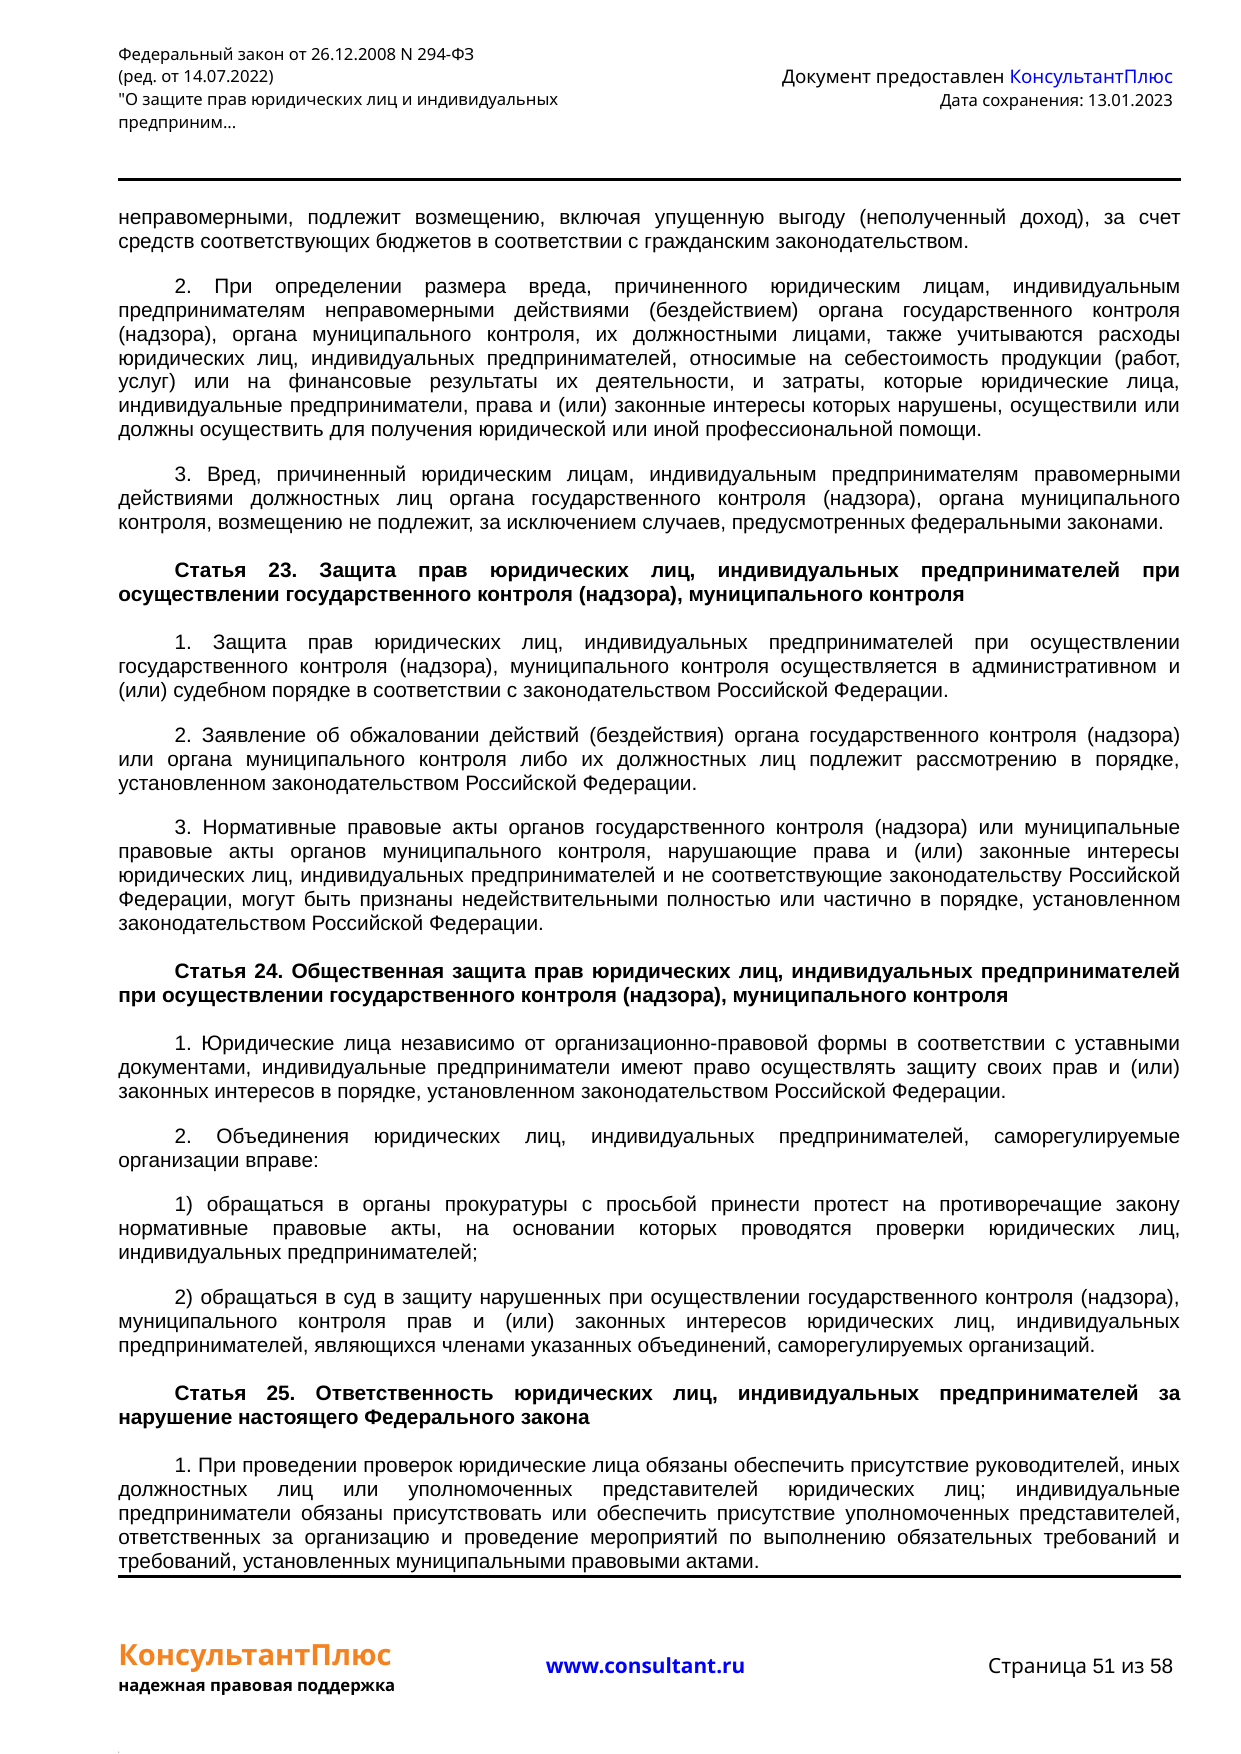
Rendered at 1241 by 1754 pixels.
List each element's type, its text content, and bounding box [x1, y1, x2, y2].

text 1) обращаться в органы прокуратуры с просьбой принести протест на противоречащие закону нормативные правовые акты, на основании которых проводятся проверки юридических лиц, индивидуальных предпринимателей; [118, 1192, 1181, 1264]
text 2) обращаться в суд в защиту нарушенных при осуществлении государственного контроля (надзора), муниципального контроля прав и (или) законных интересов юридических лиц, индивидуальных предпринимателей, являющихся членами указанных объединений, саморегулируемых организаций. [118, 1285, 1181, 1357]
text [118, 205, 1181, 253]
text 2. Заявление об обжаловании действий (бездействия) органа государственного контроля (надзора) или органа муниципального контроля либо их должностных лиц подлежит рассмотрению в порядке, установленном законодательством Российской Федерации. [118, 722, 1181, 794]
title Статья 23. Защита прав юридических лиц, индивидуальных предпринимателей при осуществлении государственного контроля (надзора), муниципального контроля [118, 558, 1181, 606]
text 2. При определении размера вреда, причиненного юридическим лицам, индивидуальным предпринимателям неправомерными действиями (бездействием) органа государственного контроля (надзора), органа муниципального контроля, их должностными лицами, также учитываются расходы юридических лиц, индивидуальных предпринимателей, относимые на себестоимость продукции (работ, услуг) или на финансовые результаты их деятельности, и затраты, которые юридические лица, индивидуальные предприниматели, права и (или) законные интересы которых нарушены, осуществили или должны осуществить для получения юридической или иной профессиональной помощи. [118, 273, 1181, 441]
title Статья 25. Ответственность юридических лиц, индивидуальных предпринимателей за нарушение настоящего Федерального закона [118, 1381, 1181, 1429]
text 3. Нормативные правовые акты органов государственного контроля (надзора) или муниципальные правовые акты органов муниципального контроля, нарушающие права и (или) законные интересы юридических лиц, индивидуальных предпринимателей и не соответствующие законодательству Российской Федерации, могут быть признаны недействительными полностью или частично в порядке, установленном законодательством Российской Федерации. [118, 815, 1181, 935]
text 1. Защита прав юридических лиц, индивидуальных предпринимателей при осуществлении государственного контроля (надзора), муниципального контроля осуществляется в административном и (или) судебном порядке в соответствии с законодательством Российской Федерации. [118, 630, 1181, 702]
text 1. Юридические лица независимо от организационно-правовой формы в соответствии с уставными документами, индивидуальные предприниматели имеют право осуществлять защиту своих прав и (или) законных интересов в порядке, установленном законодательством Российской Федерации. [118, 1031, 1181, 1103]
text 3. Вред, причиненный юридическим лицам, индивидуальным предпринимателям правомерными действиями должностных лиц органа государственного контроля (надзора), органа муниципального контроля, возмещению не подлежит, за исключением случаев, предусмотренных федеральными законами. [118, 462, 1181, 534]
title Статья 24. Общественная защита прав юридических лиц, индивидуальных предпринимателей при осуществлении государственного контроля (надзора), муниципального контроля [118, 959, 1181, 1007]
text 2. Объединения юридических лиц, индивидуальных предпринимателей, саморегулируемые организации вправе: [118, 1123, 1181, 1171]
text 1. При проведении проверок юридические лица обязаны обеспечить присутствие руководителей, иных должностных лиц или уполномоченных представителей юридических лиц; индивидуальные предприниматели обязаны присутствовать или обеспечить присутствие уполномоченных представителей, ответственных за организацию и проведение мероприятий по выполнению обязательных требований и требований, установленных муниципальными правовыми актами. [118, 1453, 1181, 1572]
